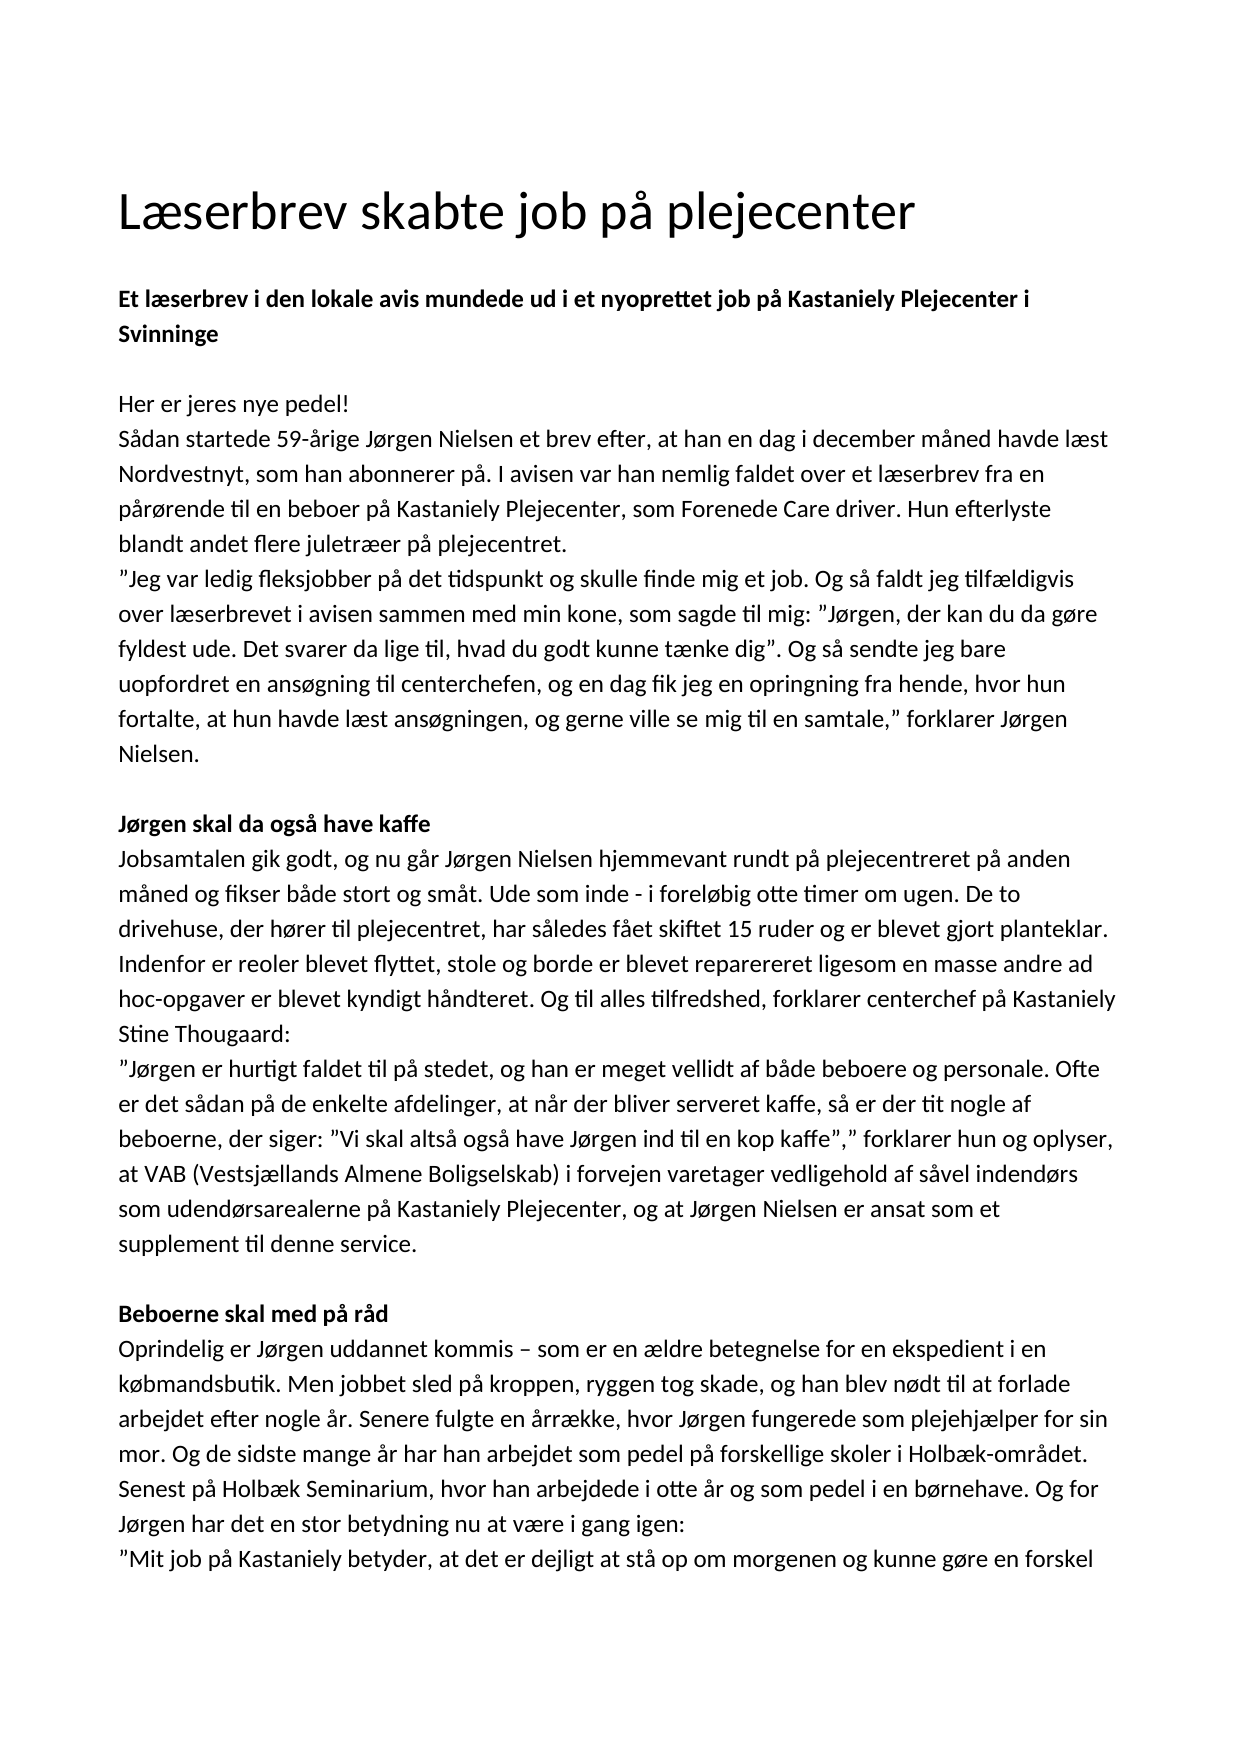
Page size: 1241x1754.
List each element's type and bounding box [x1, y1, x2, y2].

text [118, 177, 1122, 1573]
